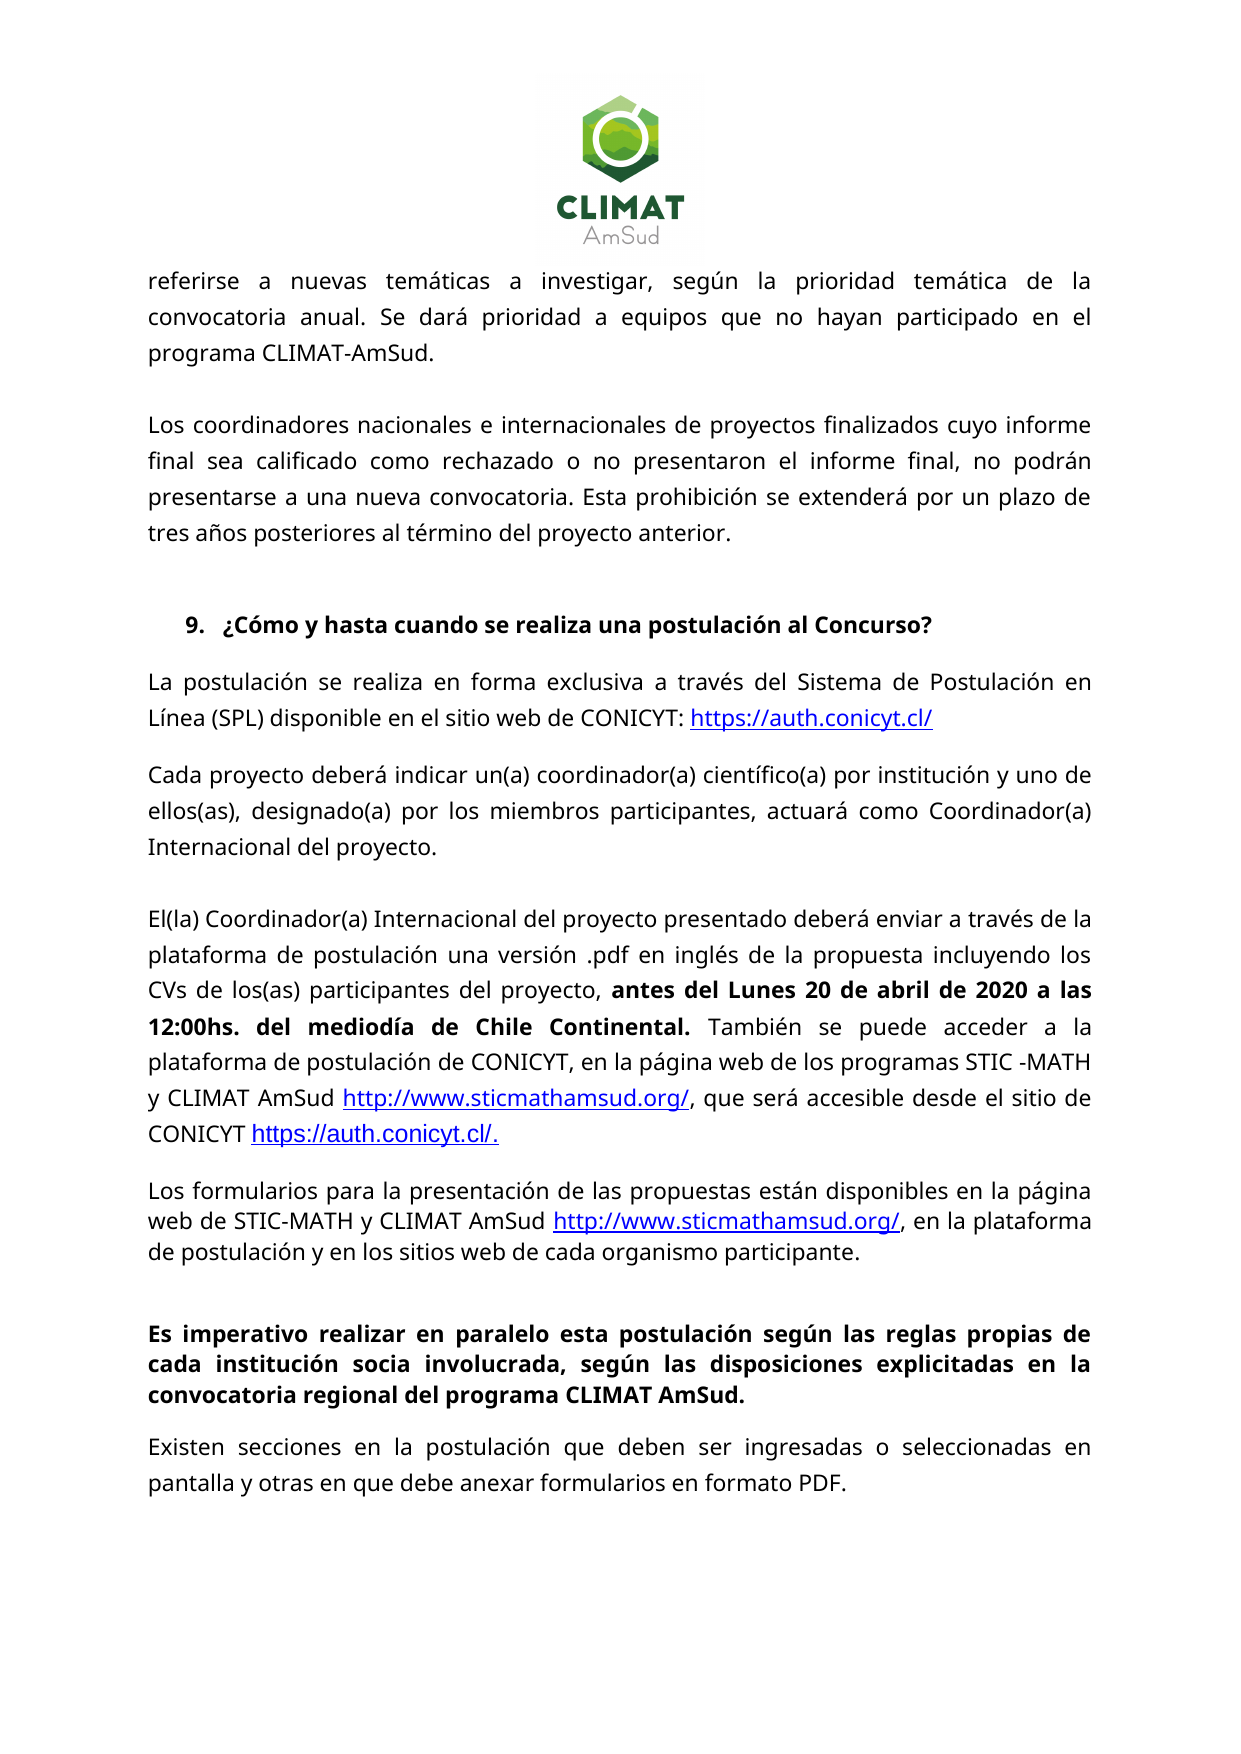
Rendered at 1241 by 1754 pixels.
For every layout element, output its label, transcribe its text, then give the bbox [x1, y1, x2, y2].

picture [535, 73, 706, 266]
text Los coordinadores nacionales e internacionales de proyectos finalizados cuyo informe final sea calificado como rechazado o no presentaron el informe final, no podrán presentarse a una nueva convocatoria. Esta prohibición se extenderá por un plazo de tres años posteriores al término del proyecto anterior. [148, 409, 1093, 548]
list ¿Cómo y hasta cuando se realiza una postulación al Concurso? [185, 609, 1093, 641]
text El(la) Coordinador(a) Internacional del proyecto presentado deberá enviar a través de la plataforma de postulación una versión .pdf en inglés de la propuesta incluyendo los CVs de los(as) participantes del proyecto, antes del Lunes 20 de abril de 2020 a las 12:00hs. del mediodía de Chile Continental. También se puede acceder a la plataforma de postulación de CONICYT, en la página web de los programas STIC -MATH y CLIMAT AmSud http://www.sticmathamsud.org/, que será accesible desde el sitio de CONICYT https://auth.conicyt.cl/. [148, 903, 1093, 1149]
text Existen secciones en la postulación que deben ser ingresadas o seleccionadas en pantalla y otras en que debe anexar formularios en formato PDF. [148, 1431, 1093, 1498]
text Los formularios para la presentación de las propuestas están disponibles en la página web de STIC-MATH y CLIMAT AmSud http://www.sticmathamsud.org/, en la plataforma de postulación y en los sitios web de cada organismo participante. [148, 1175, 1092, 1267]
text Cada proyecto deberá indicar un(a) coordinador(a) científico(a) por institución y uno de ellos(as), designado(a) por los miembros participantes, actuará como Coordinador(a) Internacional del proyecto. [148, 759, 1093, 862]
text La postulación se realiza en forma exclusiva a través del Sistema de Postulación en Línea (SPL) disponible en el sitio web de CONICYT: https://auth.conicyt.cl/ [148, 666, 1093, 733]
text Es imperativo realizar en paralelo esta postulación según las reglas propias de cada institución socia involucrada, según las disposiciones explicitadas en la convocatoria regional del programa CLIMAT AmSud. [148, 1288, 1092, 1410]
